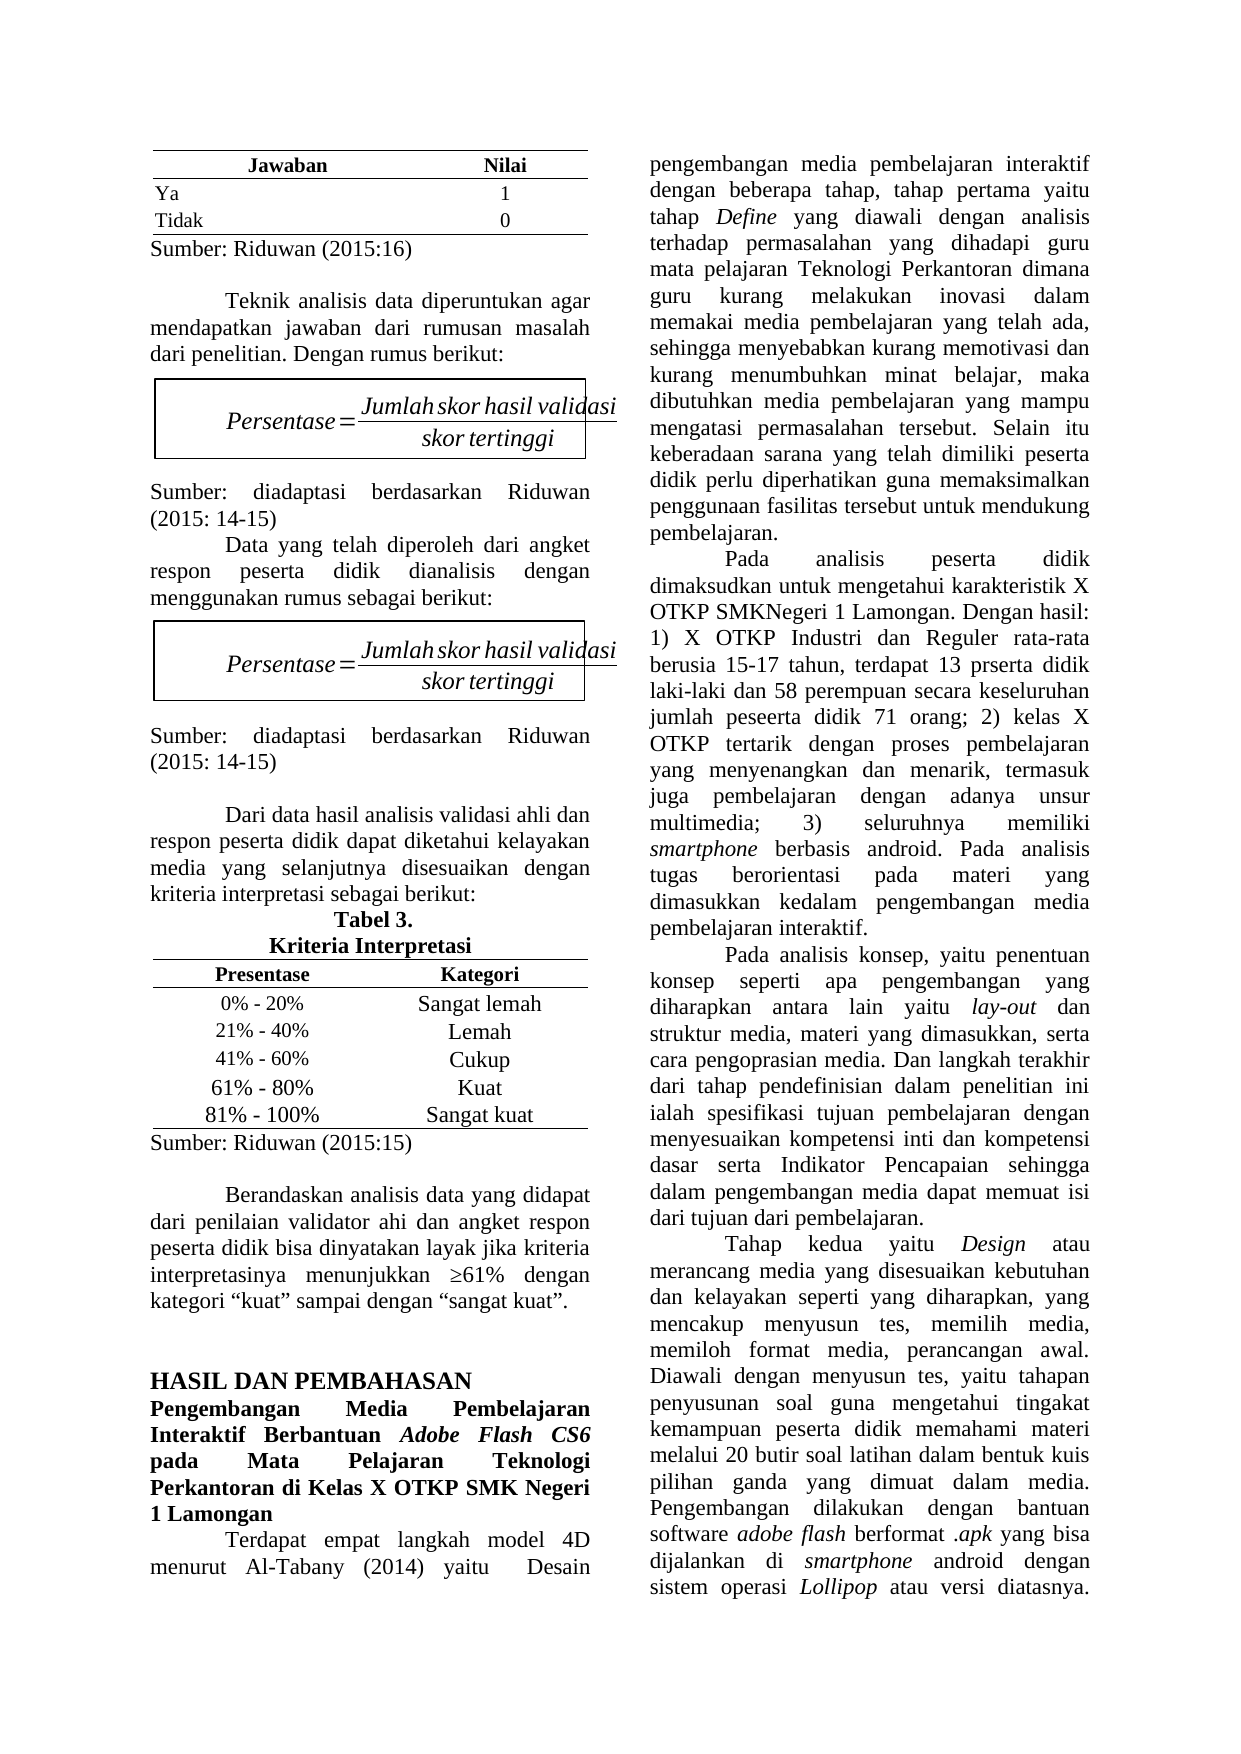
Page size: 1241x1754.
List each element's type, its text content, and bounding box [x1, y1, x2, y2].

table_cell Ya [153, 179, 422, 206]
table_cell Sangat lemah [372, 988, 588, 1016]
table_cell Kuat [372, 1072, 588, 1100]
table_cell 1 [423, 179, 588, 206]
text Sumber: Riduwan (2015:15) [150, 1129, 591, 1155]
text Data yang telah diperoleh dari angket respon peserta didik dianalisis dengan menggunakan rumus sebagai berikut: [150, 531, 591, 610]
text Dari data hasil analisis validasi ahli dan respon peserta didik dapat diketahui kelayakan media yang selanjutnya disesuaikan dengan kriteria interpretasi sebagai berikut: [150, 801, 591, 906]
table_cell Cukup [372, 1044, 588, 1072]
text Kriteria Interpretasi [150, 933, 591, 959]
text Teknik analisis data diperuntukan agar mendapatkan jawaban dari rumusan masalah dari penelitian. Dengan rumus berikut: [150, 288, 591, 367]
table_cell 41% - 60% [153, 1044, 372, 1072]
table_cell 0 [423, 206, 588, 234]
table_cell 81% - 100% [153, 1100, 372, 1128]
text Sumber: diadaptasi berdasarkan Riduwan (2015: 14-15) [150, 478, 591, 531]
text Terdapat empat langkah model 4D menurut Al-Tabany (2014) yaitu Desain pengembangan media pembelajaran interaktif dengan beberapa tahap, tahap pertama yaitu tahap Define yang diawali dengan analisis terhadap permasalahan yang dihadapi guru mata pelajaran Teknologi Perkantoran dimana guru kurang melakukan inovasi dalam memakai media pembelajaran yang telah ada, sehingga menyebabkan kurang memotivasi dan kurang menumbuhkan minat belajar, maka dibutuhkan media pembelajaran yang mampu mengatasi permasalahan tersebut. Selain itu keberadaan sarana yang telah dimiliki peserta didik perlu diperhatikan guna memaksimalkan penggunaan fasilitas tersebut untuk mendukung pembelajaran. [649, 150, 1090, 545]
text Tabel 3. [150, 906, 591, 933]
table_header Nilai [423, 151, 588, 178]
text Sumber: Riduwan (2015:16) [150, 235, 591, 261]
table_cell Tidak [153, 206, 422, 234]
text Sumber: diadaptasi berdasarkan Riduwan (2015: 14-15) [150, 722, 591, 774]
table_cell 21% - 40% [153, 1016, 372, 1044]
table_cell 0% - 20% [153, 988, 372, 1016]
text Pada analisis konsep, yaitu penentuan konsep seperti apa pengembangan yang diharapkan antara lain yaitu lay-out dan struktur media, materi yang dimasukkan, serta cara pengoprasian media. Dan langkah terakhir dari tahap pendefinisian dalam penelitian ini ialah spesifikasi tujuan pembelajaran dengan menyesuaikan kompetensi inti dan kompetensi dasar serta Indikator Pencapaian sehingga dalam pengembangan media dapat memuat isi dari tujuan dari pembelajaran. [649, 941, 1090, 1231]
table_header Jawaban [153, 151, 422, 178]
text Berandaskan analisis data yang didapat dari penilaian validator ahi dan angket respon peserta didik bisa dinyatakan layak jika kriteria interpretasinya menunjukkan ≥61% dengan kategori “kuat” sampai dengan “sangat kuat”. [150, 1182, 591, 1313]
table_cell 61% - 80% [153, 1072, 372, 1100]
text Pengembangan Media Pembelajaran Interaktif Berbantuan Adobe Flash CS6 pada Mata Pelajaran Teknologi Perkantoran di Kelas X OTKP SMK Negeri 1 Lamongan [150, 1395, 591, 1527]
text HASIL DAN PEMBAHASAN [150, 1366, 591, 1395]
table_header Kategori [372, 960, 588, 987]
text Pada analisis peserta didik dimaksudkan untuk mengetahui karakteristik X OTKP SMKNegeri 1 Lamongan. Dengan hasil: 1) X OTKP Industri dan Reguler rata-rata berusia 15-17 tahun, terdapat 13 prserta didik laki-laki dan 58 perempuan secara keseluruhan jumlah peseerta didik 71 orang; 2) kelas X OTKP tertarik dengan proses pembelajaran yang menyenangkan dan menarik, termasuk juga pembelajaran dengan adanya unsur multimedia; 3) seluruhnya memiliki smartphone berbasis android. Pada analisis tugas berorientasi pada materi yang dimasukkan kedalam pengembangan media pembelajaran interaktif. [649, 545, 1090, 941]
table_cell Sangat kuat [372, 1100, 588, 1128]
table_cell Lemah [372, 1016, 588, 1044]
table_header Presentase [153, 960, 372, 987]
